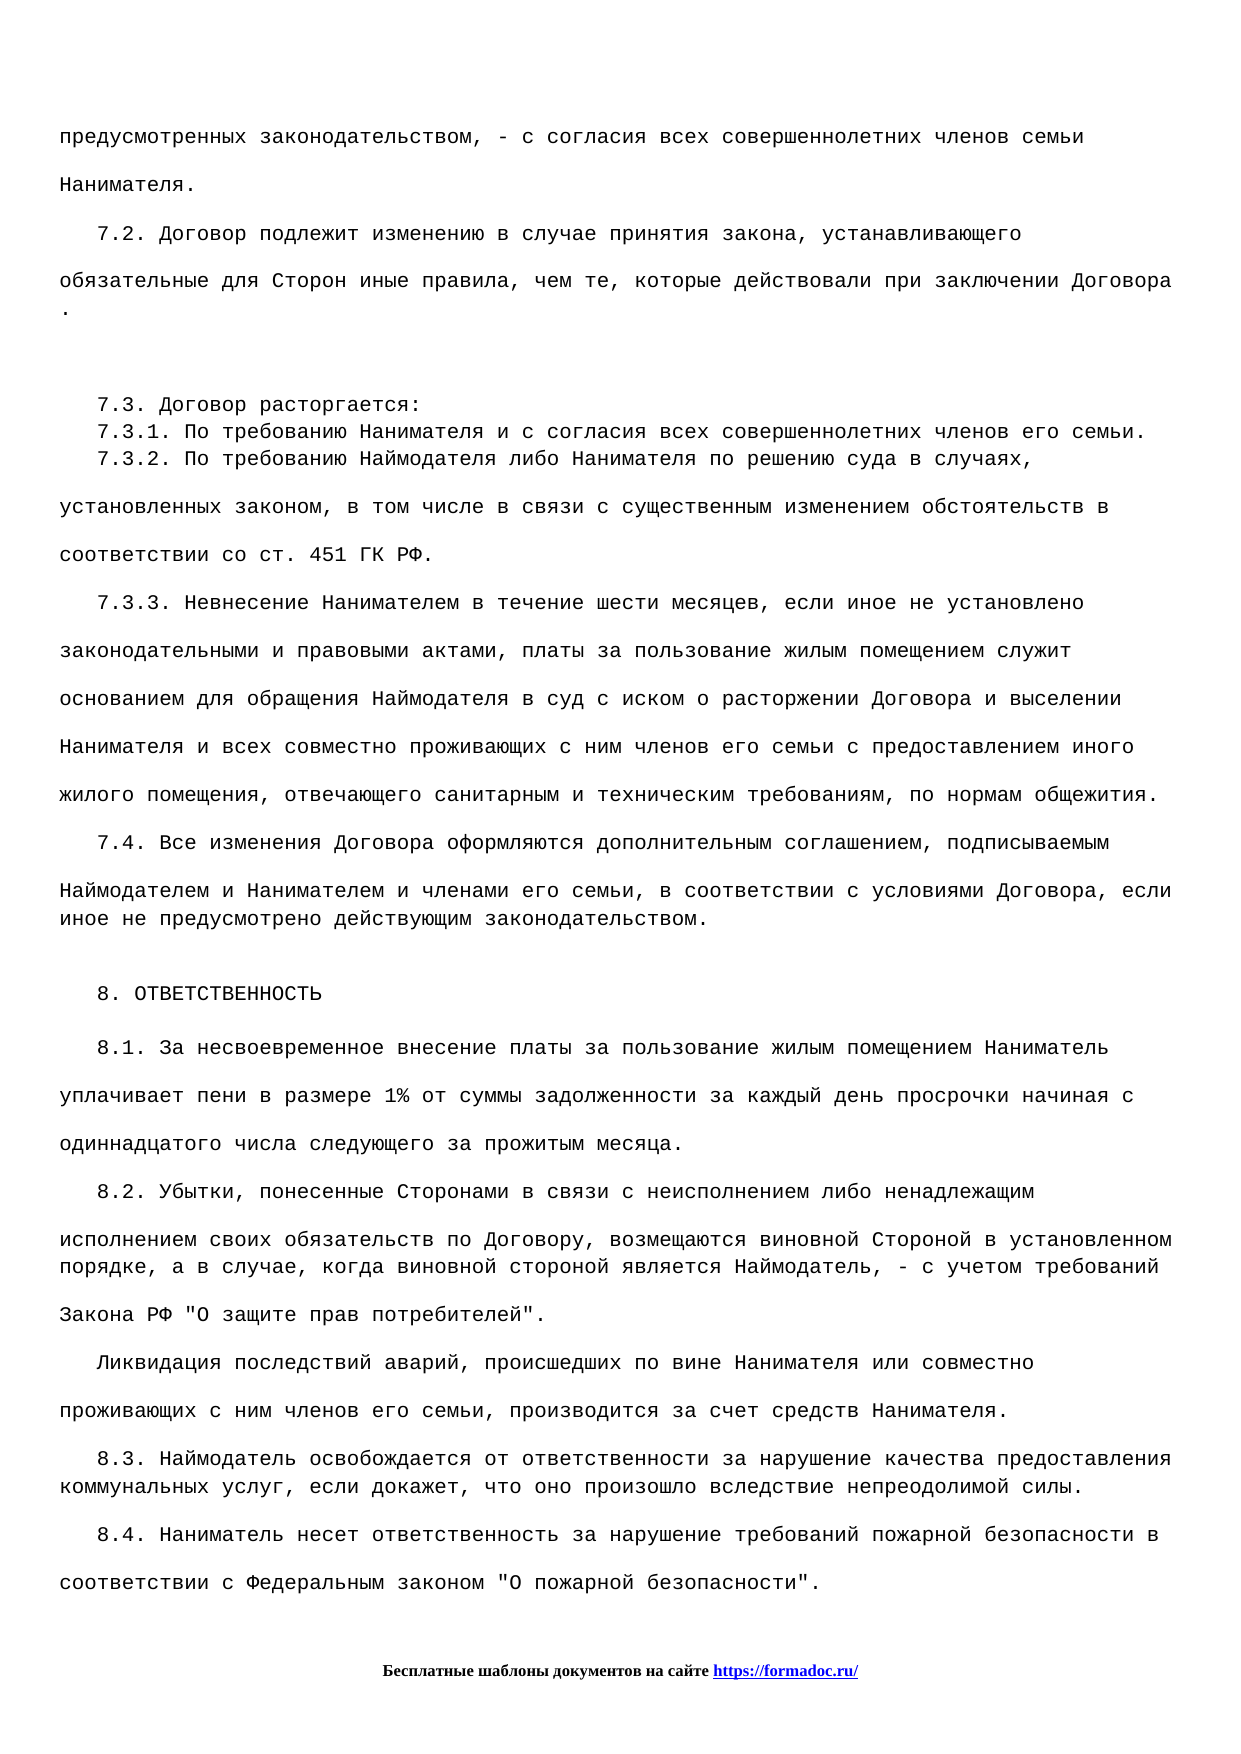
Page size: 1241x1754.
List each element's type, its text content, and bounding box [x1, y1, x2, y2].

text Ликвидация последствий аварий, происшедших по вине Нанимателя или совместно [59, 1352, 1181, 1376]
text 8.2. Убытки, понесенные Сторонами в связи с неисполнением либо ненадлежащим [59, 1181, 1181, 1205]
text 8.3. Наймодатель освобождается от ответственности за нарушение качества предоставления коммунальных услуг, если докажет, что оно произошло вследствие непреодолимой силы. [59, 1448, 1181, 1499]
text обязательные для Сторон иные правила, чем те, которые действовали при заключении Договора. [59, 271, 1181, 321]
text исполнением своих обязательств по Договору, возмещаются виновной Стороной в установленном порядке, а в случае, когда виновной стороной является Наймодатель, - с учетом требований [59, 1229, 1181, 1280]
text Нанимателя. [59, 174, 1181, 198]
text соответствии со ст. 451 ГК РФ. [59, 544, 1181, 568]
text 7.3. Договор расторгается: 7.3.1. По требованию Нанимателя и с согласия всех совершеннолетних членов его семьи. 7.3.2. По требованию Наймодателя либо Нанимателя по решению суда в случаях, [59, 394, 1181, 472]
text жилого помещения, отвечающего санитарным и техническим требованиям, по нормам общежития. [59, 784, 1181, 808]
text 8.4. Наниматель несет ответственность за нарушение требований пожарной безопасности в [59, 1524, 1181, 1547]
text Закона РФ "О защите прав потребителей". [59, 1304, 1181, 1328]
text соответствии с Федеральным законом "О пожарной безопасности". [59, 1572, 1181, 1595]
text установленных законом, в том числе в связи с существенным изменением обстоятельств в [59, 496, 1181, 520]
text предусмотренных законодательством, - с согласия всех совершеннолетних членов семьи [59, 126, 1181, 150]
text одиннадцатого числа следующего за прожитым месяца. [59, 1133, 1181, 1157]
text 7.2. Договор подлежит изменению в случае принятия закона, устанавливающего [59, 222, 1181, 246]
text Наймодателем и Нанимателем и членами его семьи, в соответствии с условиями Договора, если иное не предусмотрено действующим законодательством. [59, 880, 1181, 931]
text Нанимателя и всех совместно проживающих с ним членов его семьи с предоставлением иного [59, 736, 1181, 760]
text законодательными и правовыми актами, платы за пользование жилым помещением служит [59, 640, 1181, 664]
text 7.3.3. Невнесение Нанимателем в течение шести месяцев, если иное не установлено [59, 592, 1181, 616]
text 8. ОТВЕТСТВЕННОСТЬ 8.1. За несвоевременное внесение платы за пользование жилым помещением Наниматель [59, 956, 1181, 1061]
text 7.4. Все изменения Договора оформляются дополнительным соглашением, подписываемым [59, 832, 1181, 856]
text уплачивает пени в размере 1% от суммы задолженности за каждый день просрочки начиная с [59, 1085, 1181, 1109]
text основанием для обращения Наймодателя в суд с иском о расторжении Договора и выселении [59, 688, 1181, 712]
text проживающих с ним членов его семьи, производится за счет средств Нанимателя. [59, 1400, 1181, 1424]
